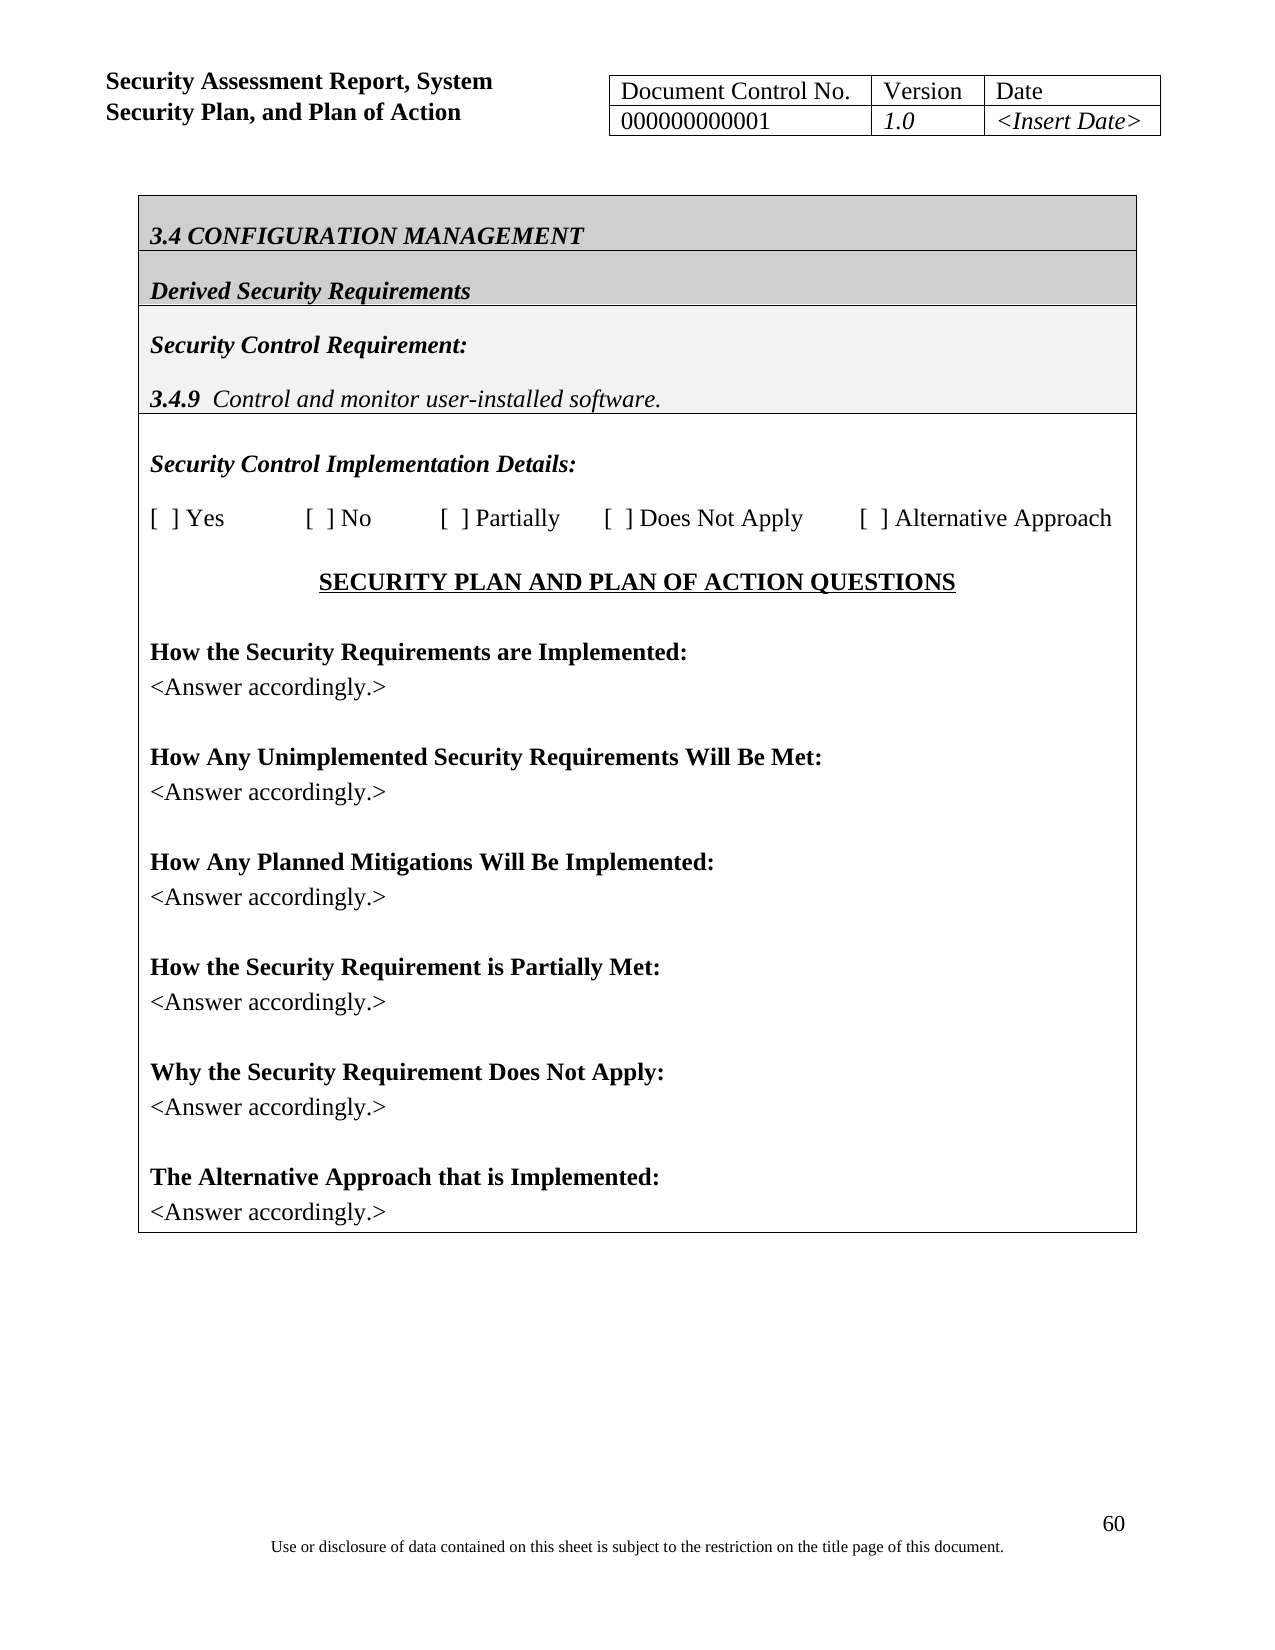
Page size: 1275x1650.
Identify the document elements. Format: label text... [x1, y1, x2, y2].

table_cell Security Control Requirement: 3.4.9 Control and monitor user-installed software. [139, 306, 1136, 413]
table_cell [139, 414, 1136, 1232]
table_cell Derived Security Requirements [139, 251, 1136, 304]
table_header 3.4 CONFIGURATION MANAGEMENT [139, 196, 1136, 250]
